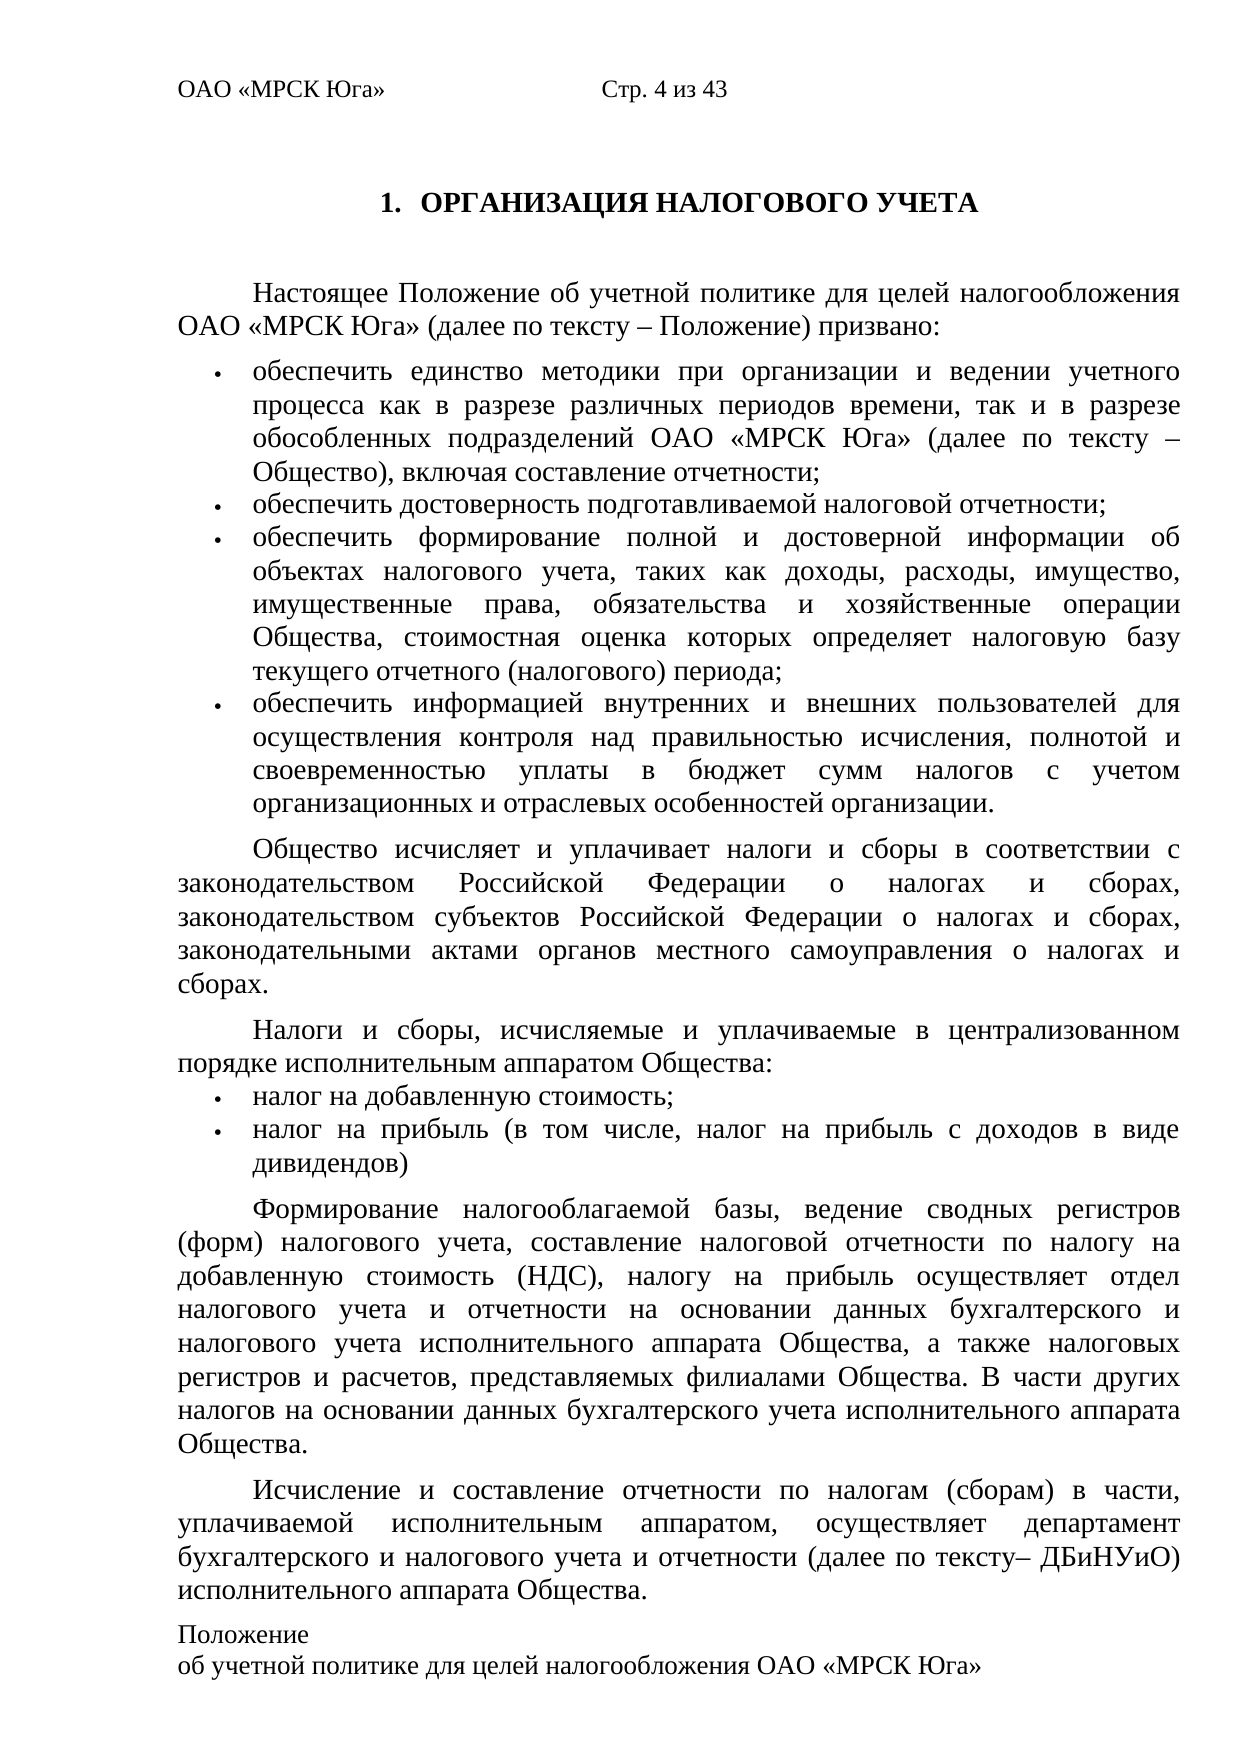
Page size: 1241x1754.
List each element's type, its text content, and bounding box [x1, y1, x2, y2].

list налог на прибыль (в том числе, налог на прибыль с доходов в виде дивидендов) [215, 1112, 1181, 1178]
list ОРГАНИЗАЦИЯ НАЛОГОВОГО УЧЕТА [177, 185, 1181, 219]
text Формирование налогооблагаемой базы, ведение сводных регистров (форм) налогового учета, составление налоговой отчетности по налогу на добавленную стоимость (НДС), налогу на прибыль осуществляет отдел налогового учета и отчетности на основании данных бухгалтерского и налогового учета исполнительного аппарата Общества, а также налоговых регистров и расчетов, представляемых филиалами Общества. В части других налогов на основании данных бухгалтерского учета исполнительного аппарата Общества. [177, 1191, 1181, 1459]
text Налоги и сборы, исчисляемые и уплачиваемые в централизованном порядке исполнительным аппаратом Общества: [177, 1012, 1181, 1079]
text Настоящее Положение об учетной политике для целей налогообложения ОАО «МРСК Юга» (далее по тексту – Положение) призвано: [177, 275, 1181, 342]
text Общество исчисляет и уплачивает налоги и сборы в соответствии с законодательством Российской Федерации о налогах и сборах, законодательством субъектов Российской Федерации о налогах и сборах, законодательными актами органов местного самоуправления о налогах и сборах. [177, 832, 1181, 999]
list обеспечить достоверность подготавливаемой налоговой отчетности; [215, 487, 1181, 520]
list обеспечить формирование полной и достоверной информации об объектах налогового учета, таких как доходы, расходы, имущество, имущественные права, обязательства и хозяйственные операции Общества, стоимостная оценка которых определяет налоговую базу текущего отчетного (налогового) периода; [215, 520, 1181, 686]
list обеспечить информацией внутренних и внешних пользователей для осуществления контроля над правильностью исчисления, полнотой и своевременностью уплаты в бюджет сумм налогов с учетом организационных и отраслевых особенностей организации. [215, 686, 1181, 819]
list налог на добавленную стоимость; [215, 1079, 1181, 1112]
list обеспечить единство методики при организации и ведении учетного процесса как в разрезе различных периодов времени, так и в разрезе обособленных подразделений ОАО «МРСК Юга» (далее по тексту – Общество), включая составление отчетности; [215, 354, 1181, 487]
text Исчисление и составление отчетности по налогам (сборам) в части, уплачиваемой исполнительным аппаратом, осуществляет департамент бухгалтерского и налогового учета и отчетности (далее по тексту– ДБиНУиО) исполнительного аппарата Общества. [177, 1472, 1181, 1606]
